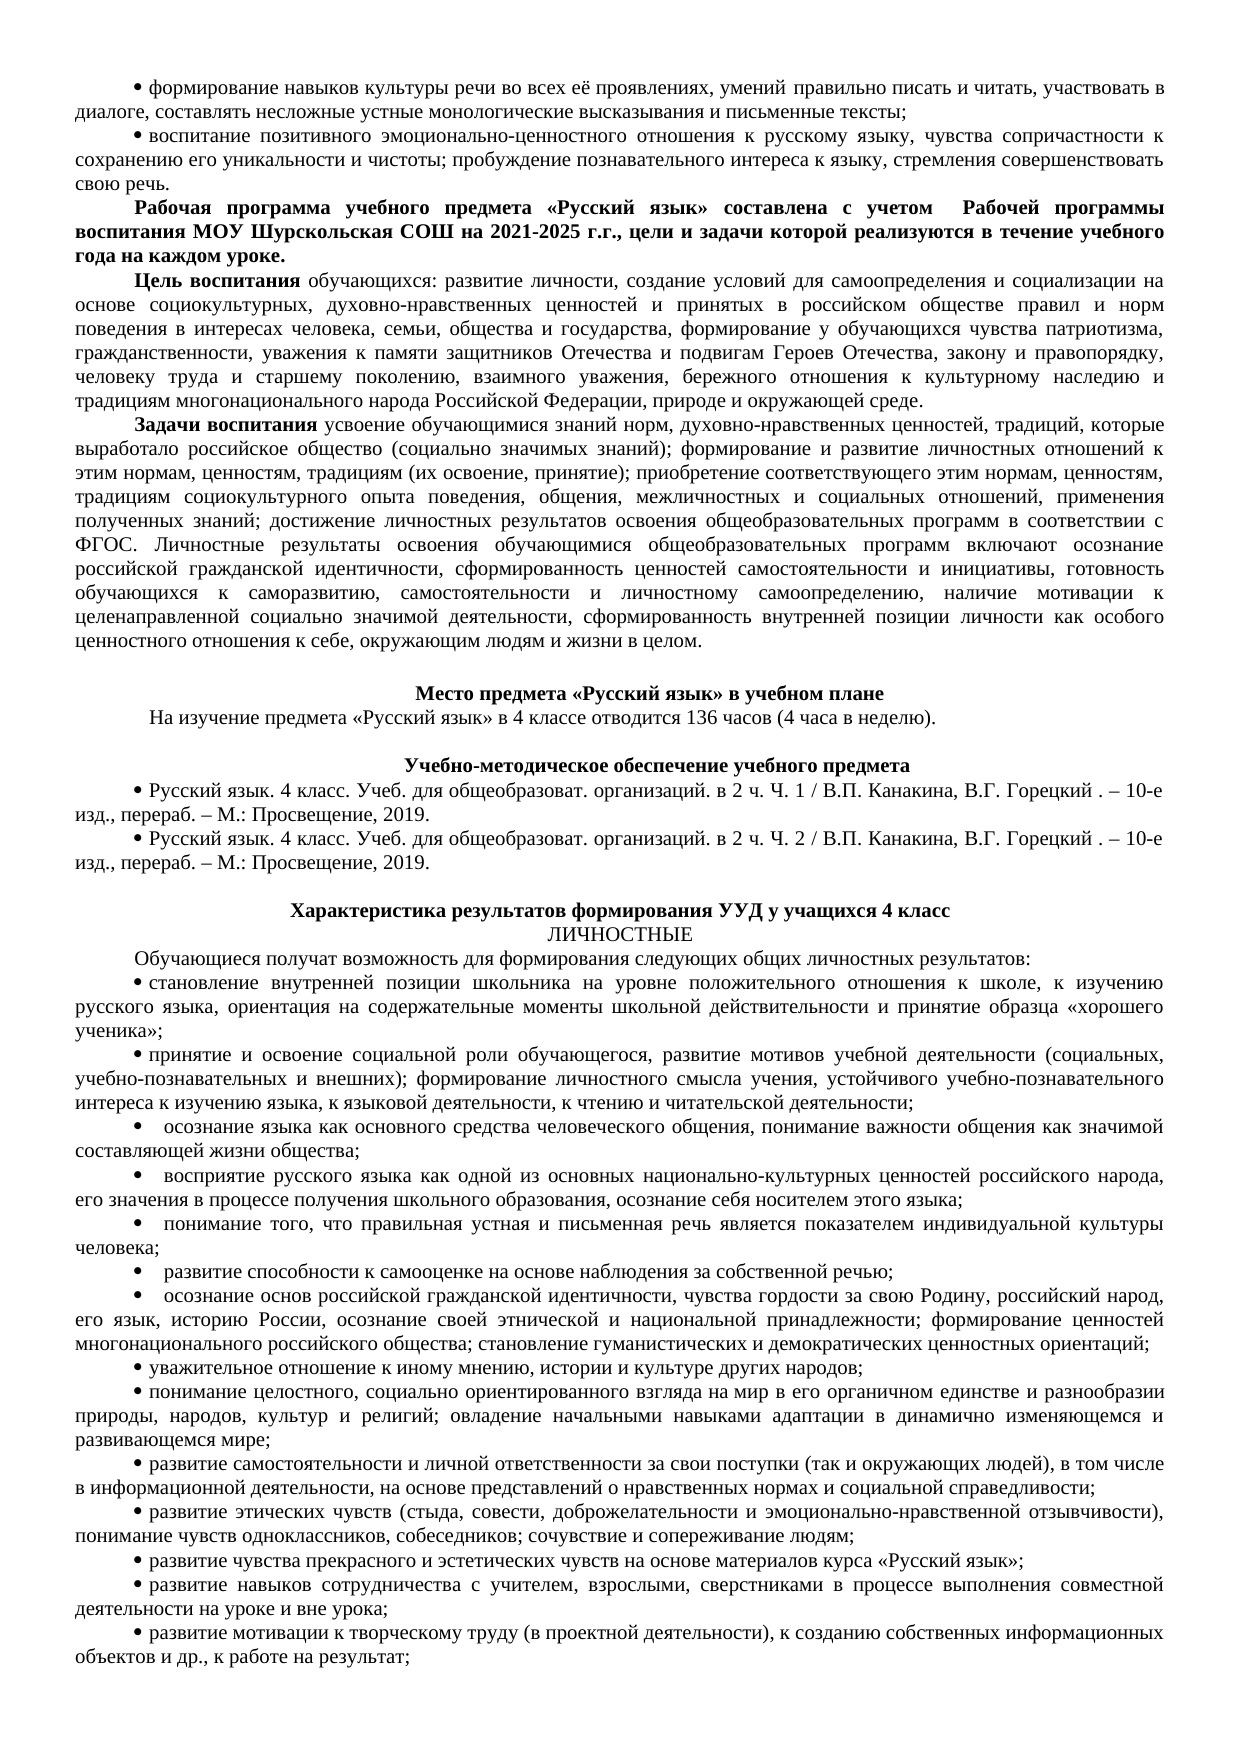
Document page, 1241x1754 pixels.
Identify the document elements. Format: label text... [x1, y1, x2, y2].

list воспитание позитивного эмоционально-ценностного отношения к русскому языку, чувства сопричастности к сохранению его уникальности и чистоты; пробуждение познавательного интереса к языку, стремления совершенствовать свою речь. [75, 123, 1165, 195]
text Обучающиеся получат возможность для формирования следующих общих личностных результатов: [75, 946, 1165, 970]
list формирование навыков культуры речи во всех её проявлениях, умений правильно писать и читать, участвовать в диалоге, составлять несложные устные монологические высказывания и письменные тексты; [75, 75, 1165, 123]
text Рабочая программа учебного предмета «Русский язык» составлена с учетом Рабочей программы воспитания МОУ Шурскольская СОШ на 2021-2025 г.г., цели и задачи которой реализуются в течение учебного года на каждом уроке. [75, 195, 1165, 267]
list развитие способности к самооценке на основе наблюдения за собственной речью; [75, 1259, 1165, 1283]
text Цель воспитания обучающихся: развитие личности, создание условий для самоопределения и социализации на основе социокультурных, духовно-нравственных ценностей и принятых в российском обществе правил и норм поведения в интересах человека, семьи, общества и государства, формирование у обучающихся чувства патриотизма, гражданственности, уважения к памяти защитников Отечества и подвигам Героев Отечества, закону и правопорядку, человеку труда и старшему поколению, взаимного уважения, бережного отношения к культурному наследию и традициям многонационального народа Российской Федерации, природе и окружающей среде. [75, 267, 1165, 412]
list уважительное отношение к иному мнению, истории и культуре других народов; [75, 1355, 1165, 1379]
list развитие этических чувств (стыда, совести, доброжелательности и эмоционально-нравственной отзывчивости), понимание чувств одноклассников, собеседников; сочувствие и сопереживание людям; [75, 1499, 1165, 1547]
list понимание целостного, социально ориентированного взгляда на мир в его органичном единстве и разнообразии природы, народов, культур и религий; овладение начальными навыками адаптации в динамично изменяющемся и развивающемся мире; [75, 1379, 1165, 1451]
list осознание основ российской гражданской идентичности, чувства гордости за свою Родину, российский народ, его язык, историю России, осознание своей этнической и национальной принадлежности; формирование ценностей многонационального российского общества; становление гуманистических и демократических ценностных ориентаций; [75, 1283, 1165, 1355]
list восприятие русского языка как одной из основных национально-культурных ценностей российского народа, его значения в процессе получения школьного образования, осознание себя носителем этого языка; [75, 1162, 1165, 1211]
text На изучение предмета «Русский язык» в 4 классе отводится 136 часов (4 часа в неделю). [75, 705, 1165, 729]
text Задачи воспитания усвоение обучающимися знаний норм, духовно-нравственных ценностей, традиций, которые выработало российское общество (социально значимых знаний); формирование и развитие личностных отношений к этим нормам, ценностям, традициям (их освоение, принятие); приобретение соответствующего этим нормам, ценностям, традициям социокультурного опыта поведения, общения, межличностных и социальных отношений, применения полученных знаний; достижение личностных результатов освоения общеобразовательных программ в соответствии с ФГОС. Личностные результаты освоения обучающимися общеобразовательных программ включают осознание российской гражданской идентичности, сформированность ценностей самостоятельности и инициативы, готовность обучающихся к саморазвитию, самостоятельности и личностному самоопределению, наличие мотивации к целенаправленной социально значимой деятельности, сформированность внутренней позиции личности как особого ценностного отношения к себе, окружающим людям и жизни в целом. [75, 412, 1165, 652]
text ЛИЧНОСТНЫЕ [75, 922, 1165, 946]
list Русский язык. 4 класс. Учеб. для общеобразоват. организаций. в 2 ч. Ч. 1 / В.П. Канакина, В.Г. Горецкий . – 10-е изд., перераб. – М.: Просвещение, 2019. [75, 777, 1165, 826]
list развитие мотивации к творческому труду (в проектной деятельности), к созданию собственных информационных объектов и др., к работе на результат; [75, 1620, 1165, 1668]
text Характеристика результатов формирования УУД у учащихся 4 класс [75, 898, 1165, 922]
list принятие и освоение социальной роли обучающегося, развитие мотивов учебной деятельности (социальных, учебно-познавательных и внешних); формирование личностного смысла учения, устойчивого учебно-познавательного интереса к изучению языка, к языковой деятельности, к чтению и читательской деятельности; [75, 1042, 1165, 1114]
list становление внутренней позиции школьника на уровне положительного отношения к школе, к изучению русского языка, ориентация на содержательные моменты школьной действительности и принятие образца «хорошего ученика»; [75, 970, 1165, 1042]
list развитие навыков сотрудничества с учителем, взрослыми, сверстниками в процессе выполнения совместной деятельности на уроке и вне урока; [75, 1572, 1165, 1620]
list развитие самостоятельности и личной ответственности за свои поступки (так и окружающих людей), в том числе в информационной деятельности, на основе представлений о нравственных нормах и социальной справедливости; [75, 1451, 1165, 1499]
list понимание того, что правильная устная и письменная речь является показателем индивидуальной культуры человека; [75, 1211, 1165, 1259]
text Место предмета «Русский язык» в учебном плане [75, 681, 1165, 705]
list развитие чувства прекрасного и эстетических чувств на основе материалов курса «Русский язык»; [75, 1547, 1165, 1572]
list осознание языка как основного средства человеческого общения, понимание важности общения как значимой составляющей жизни общества; [75, 1114, 1165, 1162]
list Русский язык. 4 класс. Учеб. для общеобразоват. организаций. в 2 ч. Ч. 2 / В.П. Канакина, В.Г. Горецкий . – 10-е изд., перераб. – М.: Просвещение, 2019. [75, 826, 1165, 874]
text Учебно-методическое обеспечение учебного предмета [75, 753, 1165, 777]
